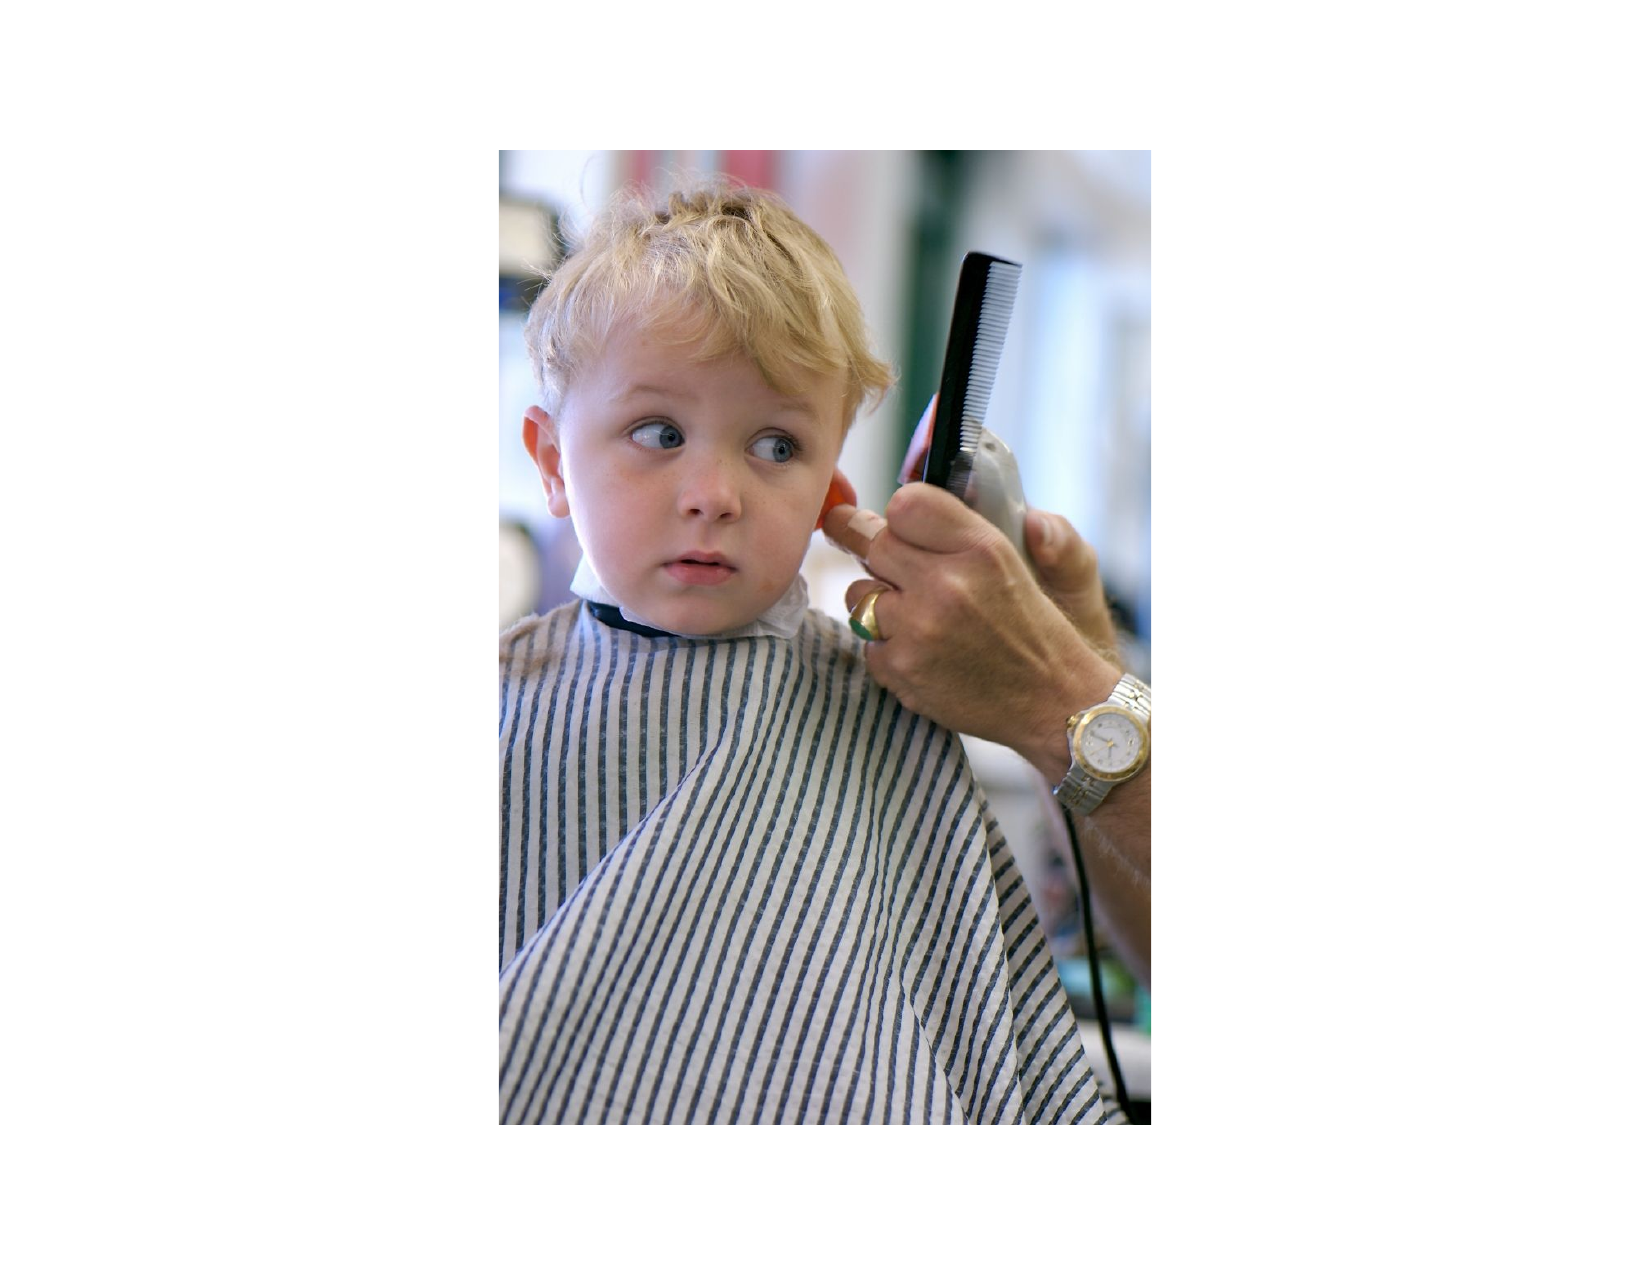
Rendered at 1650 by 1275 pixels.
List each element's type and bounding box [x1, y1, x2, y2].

picture [498, 150, 1152, 1125]
